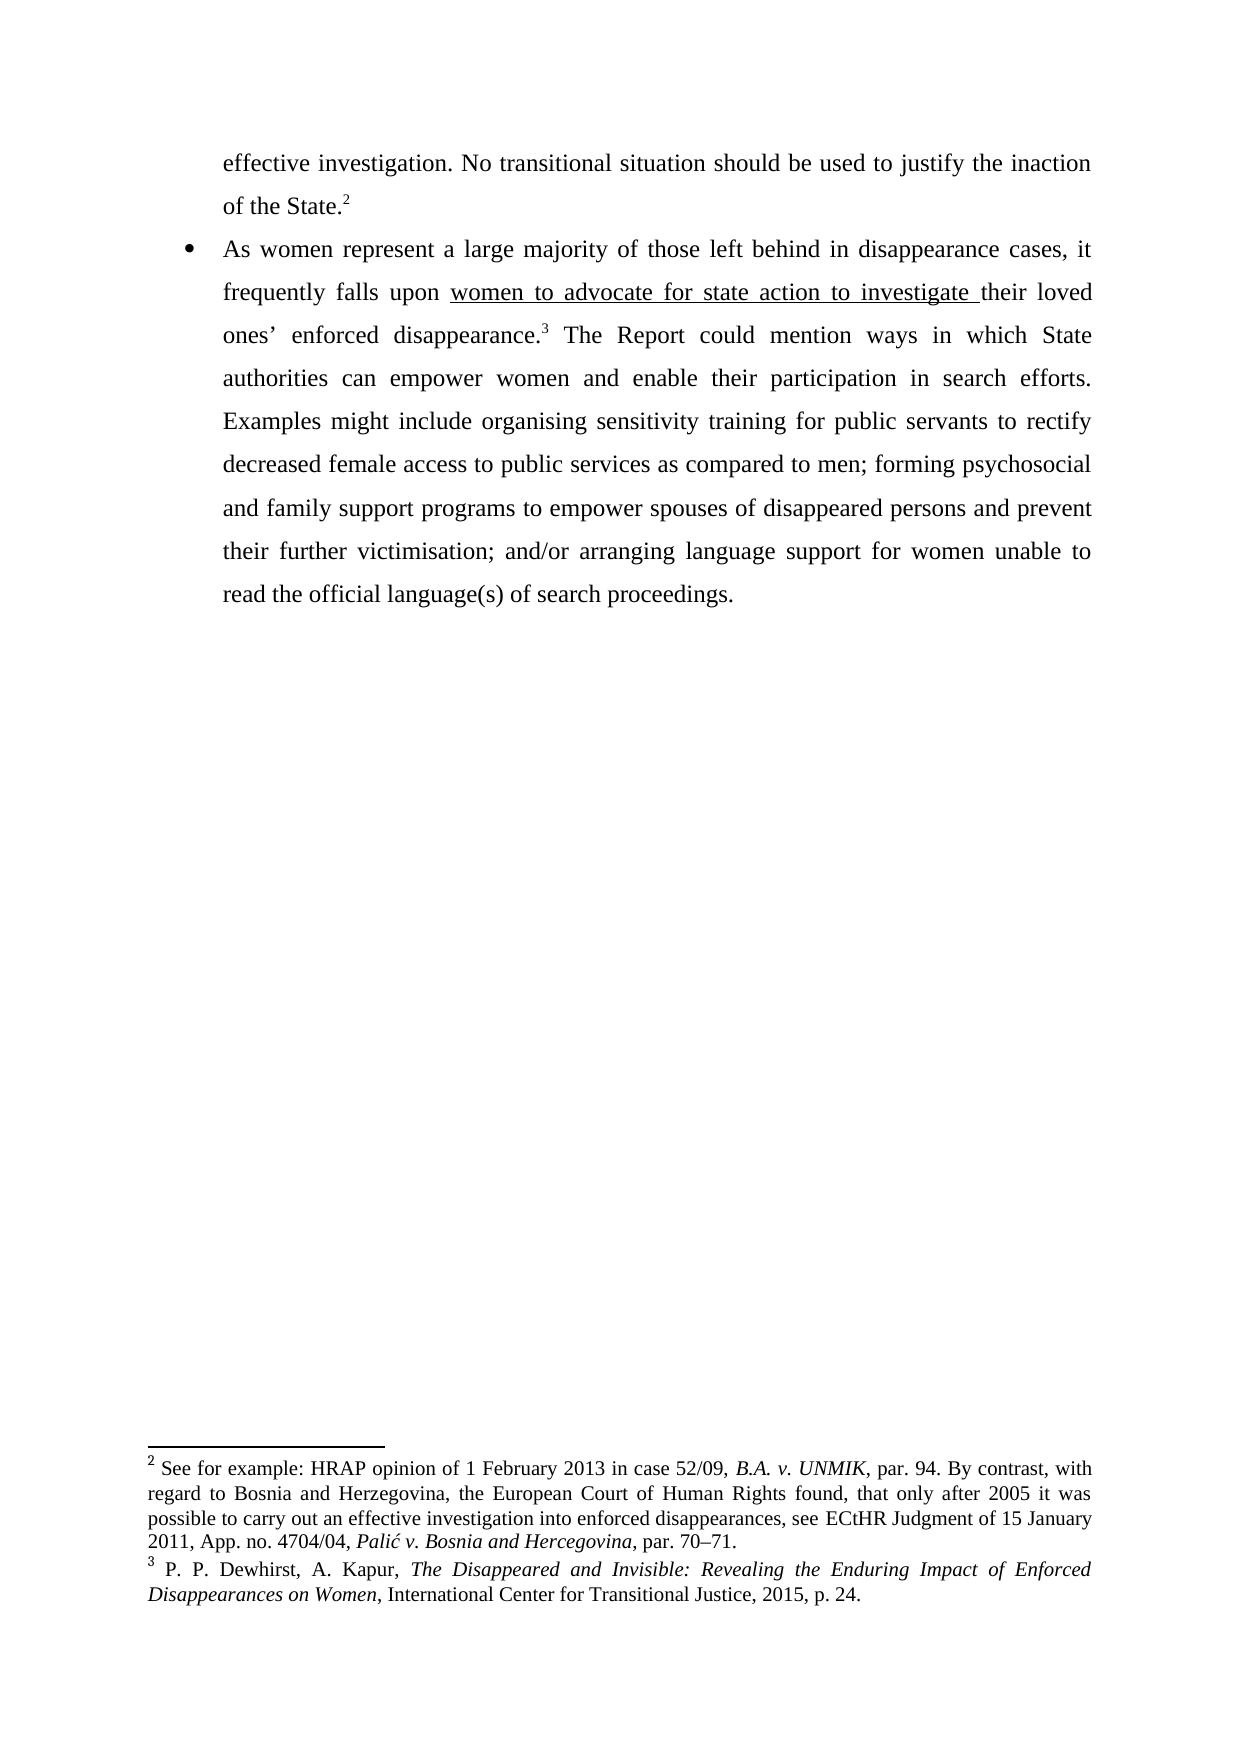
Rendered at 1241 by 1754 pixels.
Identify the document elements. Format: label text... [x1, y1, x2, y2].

list As women represent a large majority of those left behind in disappearance cases, it frequently falls upon women to advocate for state action to investigate their loved ones’ enforced disappearance. The Report could mention ways in which State authorities can empower women and enable their participation in search efforts. Examples might include organising sensitivity training for public servants to rectify decreased female access to public services as compared to men; forming psychosocial and family support programs to empower spouses of disappeared persons and prevent their further victimisation; and/or arranging language support for women unable to read the official language(s) of search proceedings. [185, 234, 1093, 608]
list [185, 148, 1093, 219]
